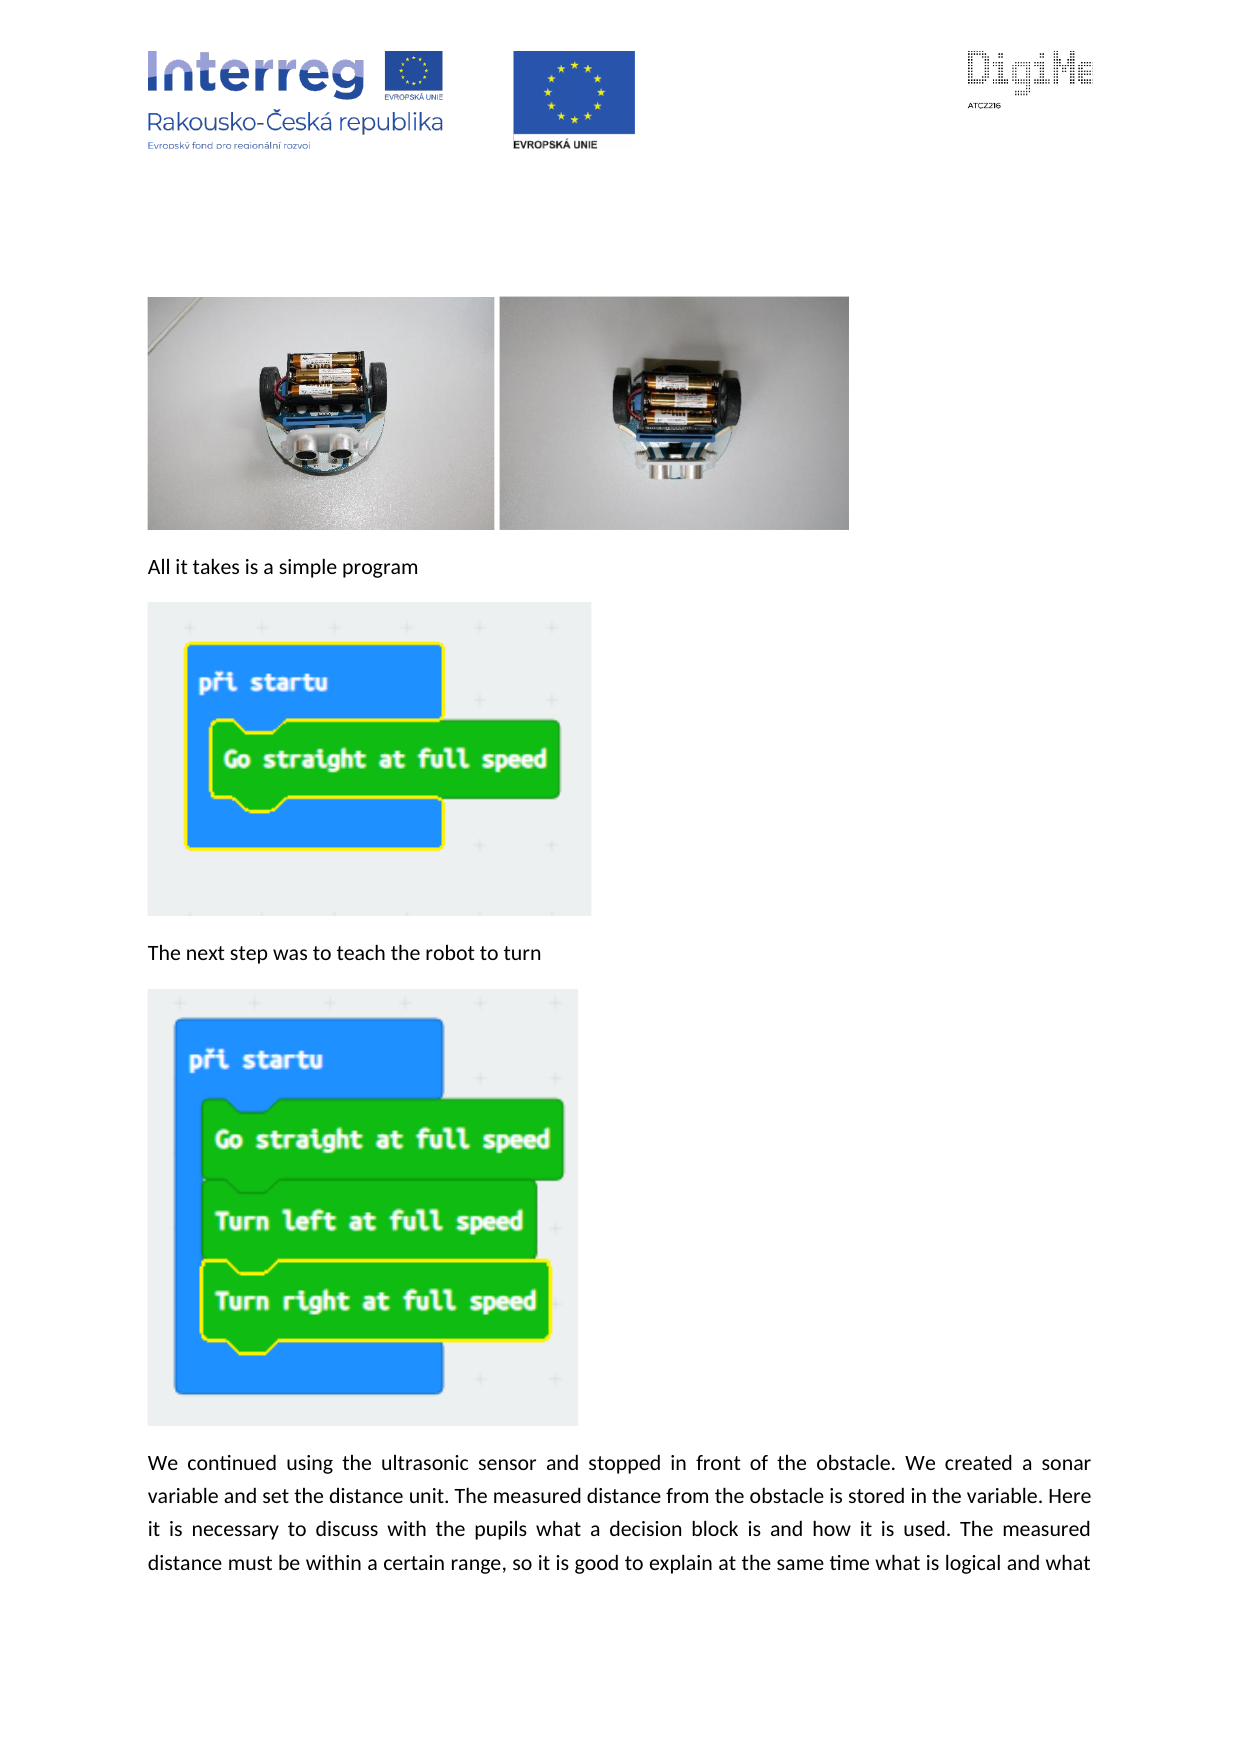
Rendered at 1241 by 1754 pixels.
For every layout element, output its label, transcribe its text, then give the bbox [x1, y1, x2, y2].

picture [500, 297, 849, 530]
text All it takes is a simple program [148, 553, 1093, 579]
picture [0, 989, 1241, 1737]
picture [147, 602, 592, 916]
text The next step was to teach the robot to turn [148, 939, 1093, 966]
picture [148, 51, 1093, 149]
picture [147, 297, 495, 530]
